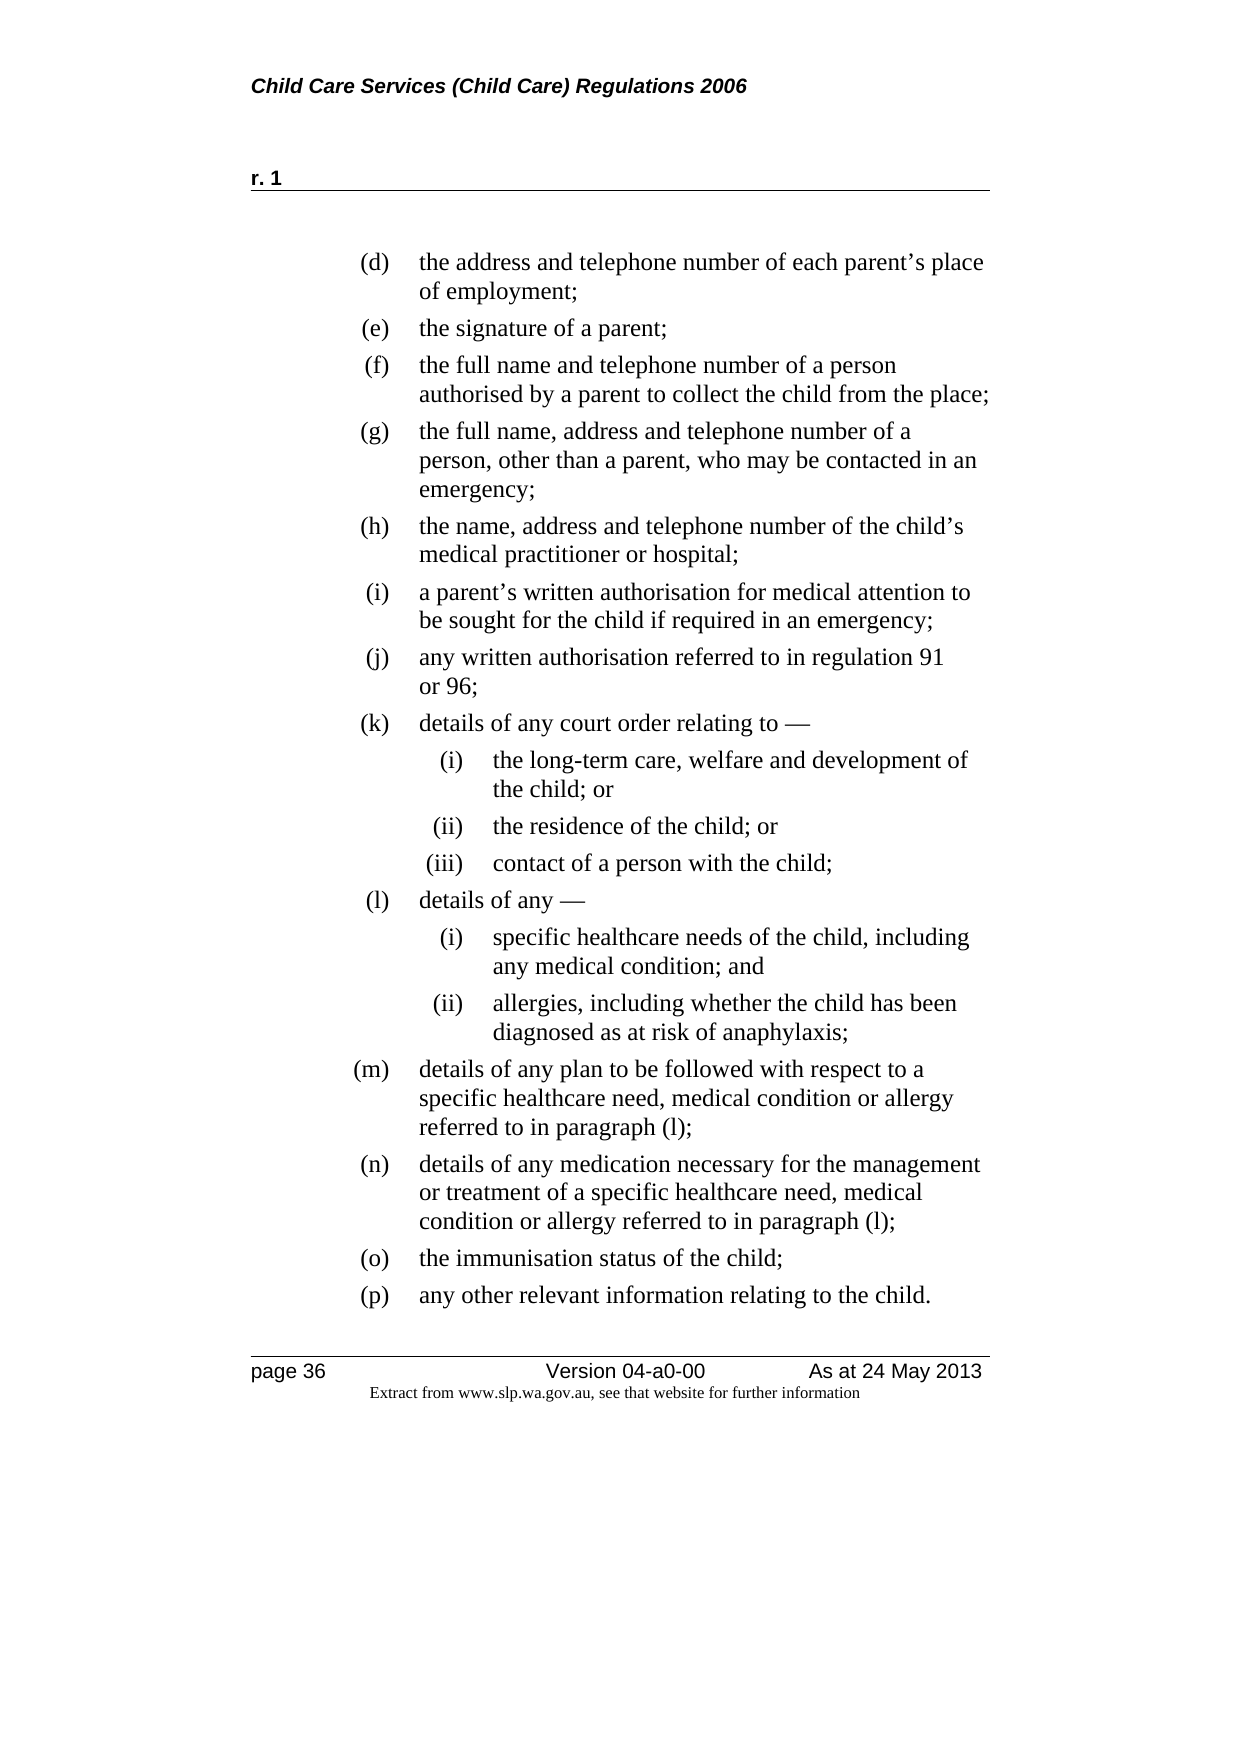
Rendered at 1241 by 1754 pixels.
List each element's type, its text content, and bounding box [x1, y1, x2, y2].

text (e) the signature of a parent; [251, 313, 990, 342]
text (i) the long-term care, welfare and development of the child; or [251, 745, 990, 803]
text (g) the full name, address and telephone number of a person, other than a parent, who may be contacted in an emergency; [251, 416, 990, 502]
text (f) the full name and telephone number of a person authorised by a parent to collect the child from the place; [251, 350, 990, 408]
text (l) details of any — [251, 885, 990, 914]
text (d) the address and telephone number of each parent’s place of employment; [251, 247, 990, 305]
text (ii) allergies, including whether the child has been diagnosed as at risk of anaphylaxis; [251, 988, 990, 1046]
text (i) specific healthcare needs of the child, including any medical condition; and [251, 922, 990, 980]
text (i) a parent’s written authorisation for medical attention to be sought for the child if required in an emergency; [251, 577, 990, 634]
text (k) details of any court order relating to — [251, 708, 990, 737]
text (n) details of any medication necessary for the management or treatment of a specific healthcare need, medical condition or allergy referred to in paragraph (l); [251, 1149, 990, 1235]
text (j) any written authorisation referred to in regulation 91 or 96; [251, 642, 990, 700]
text (ii) the residence of the child; or [251, 811, 990, 840]
text (h) the name, address and telephone number of the child’s medical practitioner or hospital; [251, 511, 990, 568]
text (p) any other relevant information relating to the child. [251, 1280, 990, 1309]
text (iii) contact of a person with the child; [251, 848, 990, 877]
text (m) details of any plan to be followed with respect to a specific healthcare need, medical condition or allergy referred to in paragraph (l); [251, 1054, 990, 1140]
text (o) the immunisation status of the child; [251, 1243, 990, 1272]
